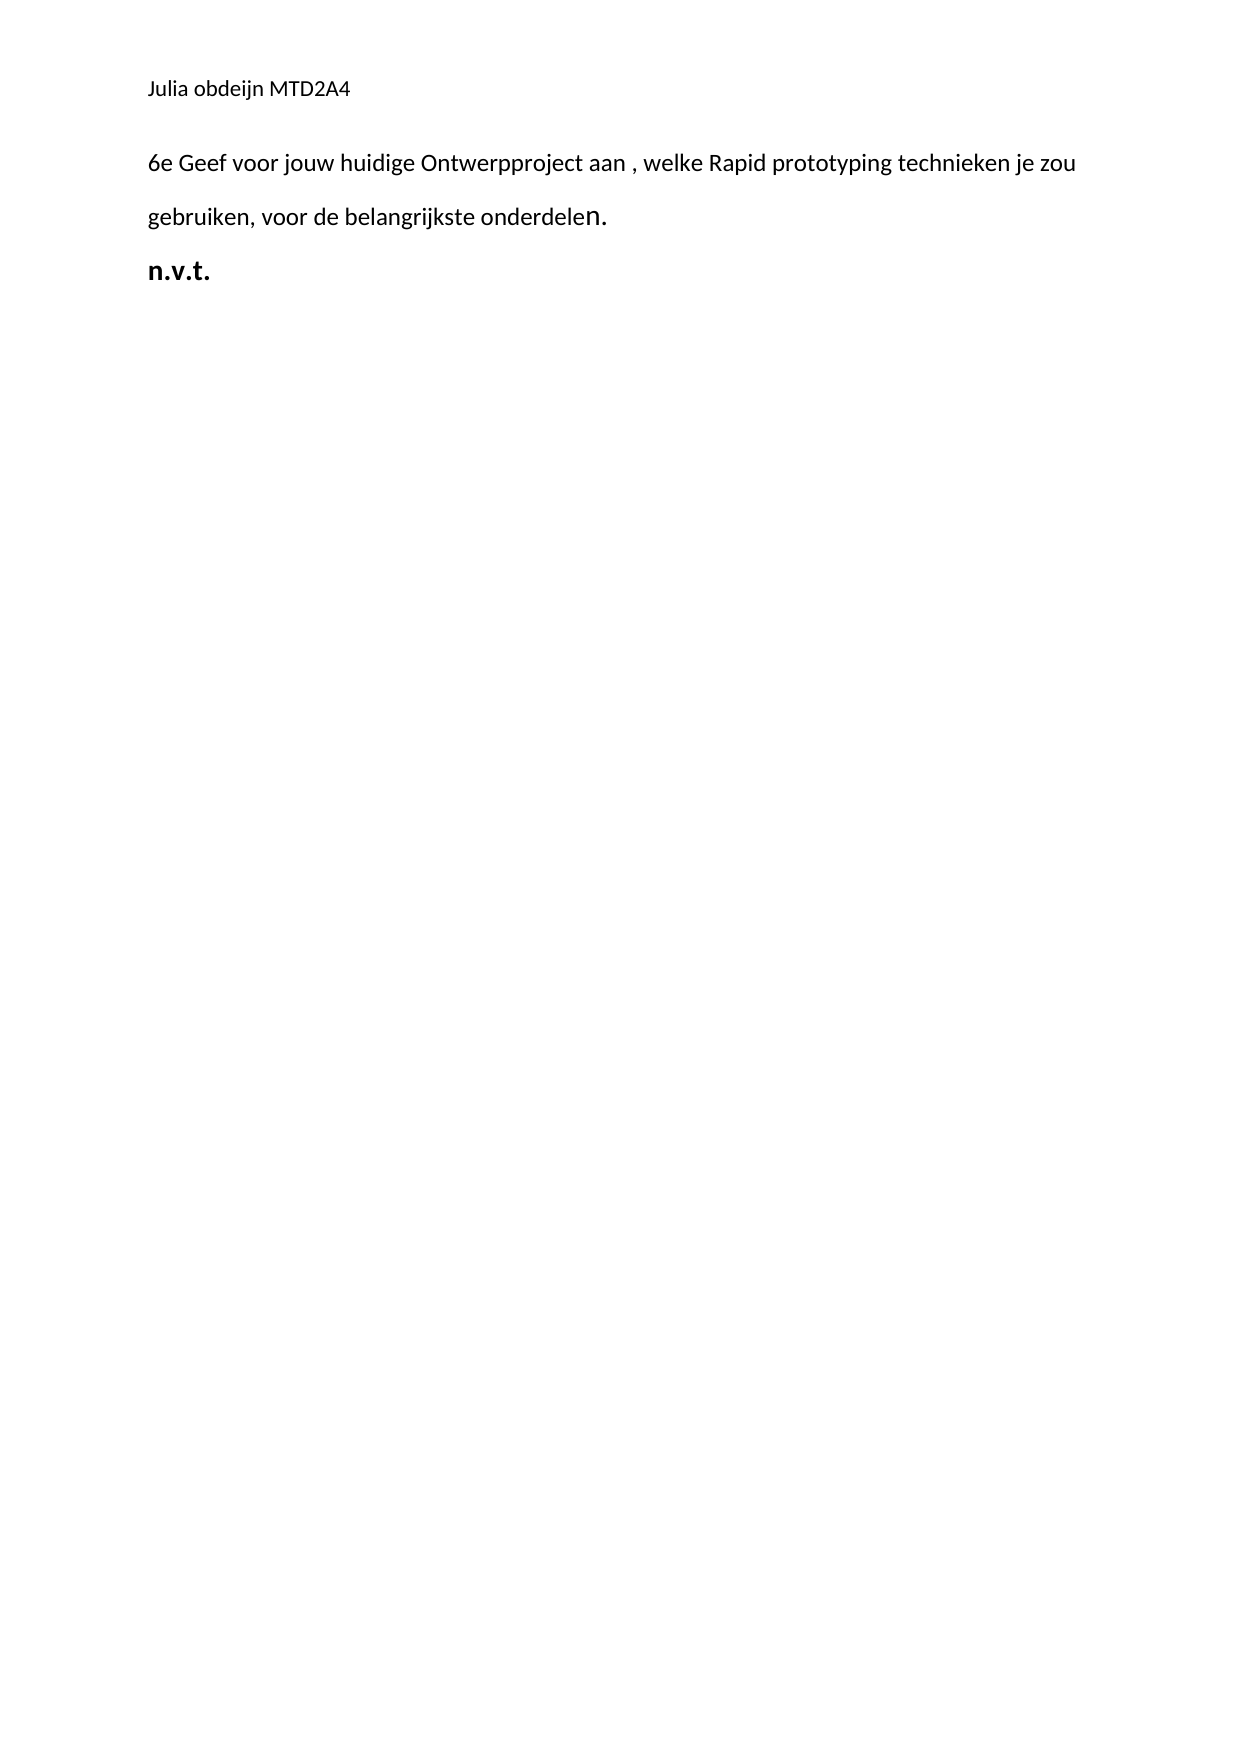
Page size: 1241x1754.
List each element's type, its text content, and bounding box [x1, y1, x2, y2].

text 6e Geef voor jouw huidige Ontwerpproject aan , welke Rapid prototyping technieken je zou [148, 148, 1093, 178]
text n.v.t. [148, 252, 1093, 288]
text gebruiken, voor de belangrijkste onderdelen. [148, 197, 1093, 233]
